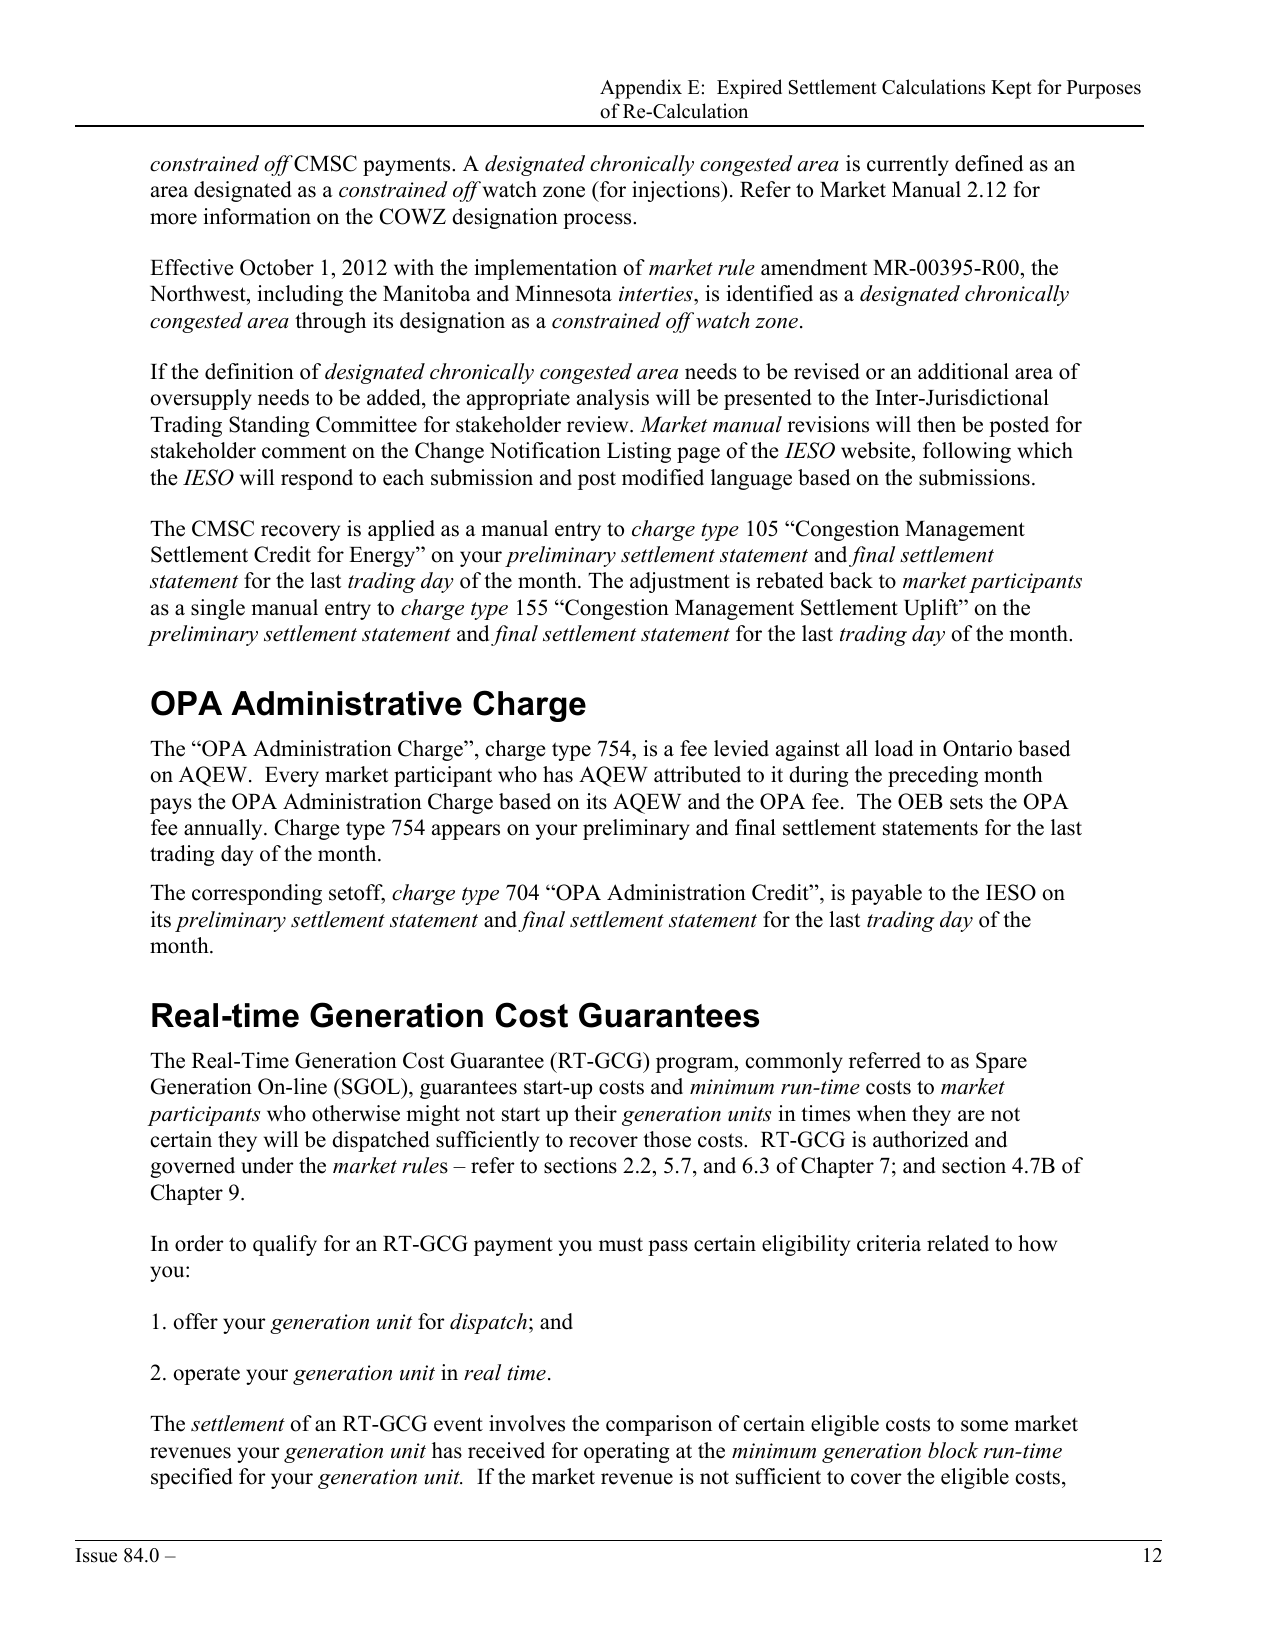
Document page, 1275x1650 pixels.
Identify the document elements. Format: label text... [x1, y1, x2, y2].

text If the definition of designated chronically congested area needs to be revised or an additional area of oversupply needs to be added, the appropriate analysis will be presented to the Inter-Jurisdictional Trading Standing Committee for stakeholder review. Market manual revisions will then be posted for stakeholder comment on the Change Notification Listing page of the IESO website, following which the IESO will respond to each submission and post modified language based on the submissions. [150, 358, 1087, 490]
text The “OPA Administration Charge”, charge type 754, is a fee levied against all load in Ontario based on AQEW. Every market participant who has AQEW attributed to it during the preceding month pays the OPA Administration Charge based on its AQEW and the OPA fee. The OEB sets the OPA fee annually. Charge type 754 appears on your preliminary and final settlement statements for the last trading day of the month. [150, 735, 1087, 867]
text The Real-Time Generation Cost Guarantee (RT-GCG) program, commonly referred to as Spare Generation On-line (SGOL), guarantees start-up costs and minimum run-time costs to market participants who otherwise might not start up their generation units in times when they are not certain they will be dispatched sufficiently to recover those costs. RT-GCG is authorized and governed under the market rules – refer to sections 2.2, 5.7, and 6.3 of Chapter 7; and section 4.7B of Chapter 9. [150, 1047, 1087, 1205]
list The CMSC recovery is applied as a manual entry to charge type 105 “Congestion Management Settlement Credit for Energy” on your preliminary settlement statement and final settlement statement for the last trading day of the month. The adjustment is rebated back to market participants as a single manual entry to charge type 155 “Congestion Management Settlement Uplift” on the preliminary settlement statement and final settlement statement for the last trading day of the month. [150, 515, 1087, 647]
text Real-time Generation Cost Guarantees [150, 996, 1087, 1034]
text 2. operate your generation unit in real time. [150, 1359, 1087, 1385]
text The corresponding setoff, charge type 704 “OPA Administration Credit”, is payable to the IESO on its preliminary settlement statement and final settlement statement for the last trading day of the month. [150, 879, 1087, 958]
text OPA Administrative Charge [150, 684, 1087, 723]
text Effective October 1, 2012 with the implementation of market rule amendment MR-00395-R00, the Northwest, including the Manitoba and Minnesota interties, is identified as a designated chronically congested area through its designation as a constrained off watch zone. [150, 254, 1087, 333]
text In order to qualify for an RT-GCG payment you must pass certain eligibility criteria related to how you: [150, 1230, 1087, 1283]
text 1. offer your generation unit for dispatch; and [150, 1308, 1087, 1334]
